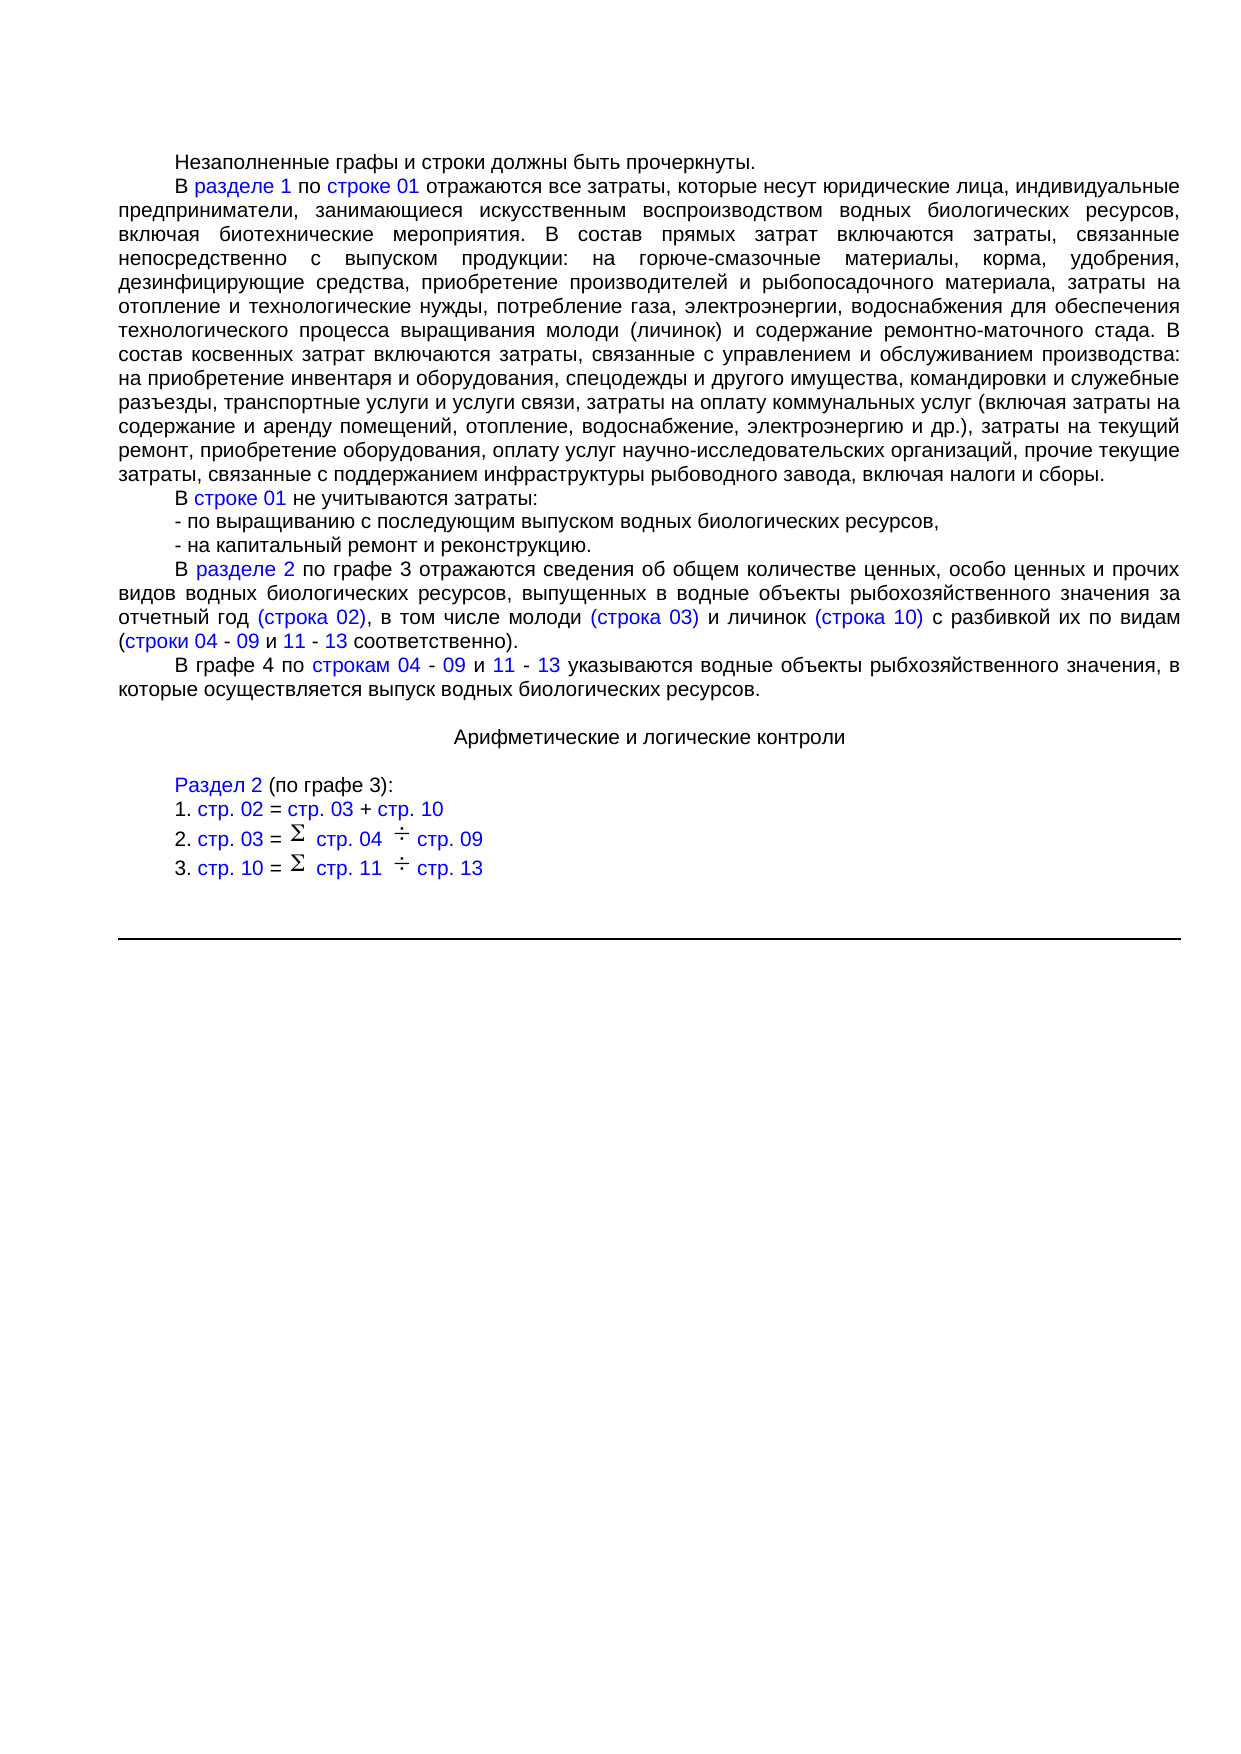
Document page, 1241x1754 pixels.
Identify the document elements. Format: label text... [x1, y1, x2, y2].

text Незаполненные графы и строки должны быть прочеркнуты. [118, 150, 1181, 174]
text - по выращиванию с последующим выпуском водных биологических ресурсов, [118, 509, 1181, 533]
text В разделе 1 по строке 01 отражаются все затраты, которые несут юридические лица, индивидуальные предприниматели, занимающиеся искусственным воспроизводством водных биологических ресурсов, включая биотехнические мероприятия. В состав прямых затрат включаются затраты, связанные непосредственно с выпуском продукции: на горюче-смазочные материалы, корма, удобрения, дезинфицирующие средства, приобретение производителей и рыбопосадочного материала, затраты на отопление и технологические нужды, потребление газа, электроэнергии, водоснабжения для обеспечения технологического процесса выращивания молоди (личинок) и содержание ремонтно-маточного стада. В состав косвенных затрат включаются затраты, связанные с управлением и обслуживанием производства: на приобретение инвентаря и оборудования, спецодежды и другого имущества, командировки и служебные разъезды, транспортные услуги и услуги связи, затраты на оплату коммунальных услуг (включая затраты на содержание и аренду помещений, отопление, водоснабжение, электроэнергию и др.), затраты на текущий ремонт, приобретение оборудования, оплату услуг научно-исследовательских организаций, прочие текущие затраты, связанные с поддержанием инфраструктуры рыбоводного завода, включая налоги и сборы. [118, 174, 1181, 485]
text В строке 01 не учитываются затраты: [118, 485, 1181, 509]
text В разделе 2 по графе 3 отражаются сведения об общем количестве ценных, особо ценных и прочих видов водных биологических ресурсов, выпущенных в водные объекты рыбохозяйственного значения за отчетный год (строка 02), в том числе молоди (строка 03) и личинок (строка 10) с разбивкой их по видам (строки 04 - 09 и 11 - 13 соответственно). [118, 557, 1181, 653]
text 1. стр. 02 = стр. 03 + стр. 10 [118, 797, 1181, 821]
text Раздел 2 (по графе 3): [118, 773, 1181, 797]
text Арифметические и логические контроли [118, 725, 1181, 749]
text - на капитальный ремонт и реконструкцию. [118, 533, 1181, 557]
text В графе 4 по строкам 04 - 09 и 11 - 13 указываются водные объекты рыбхозяйственного значения, в которые осуществляется выпуск водных биологических ресурсов. [118, 653, 1181, 701]
text 2. стр. 03 = стр. 04 стр. 09 [118, 821, 1181, 850]
text 3. стр. 10 = стр. 11 стр. 13 [118, 850, 1181, 880]
